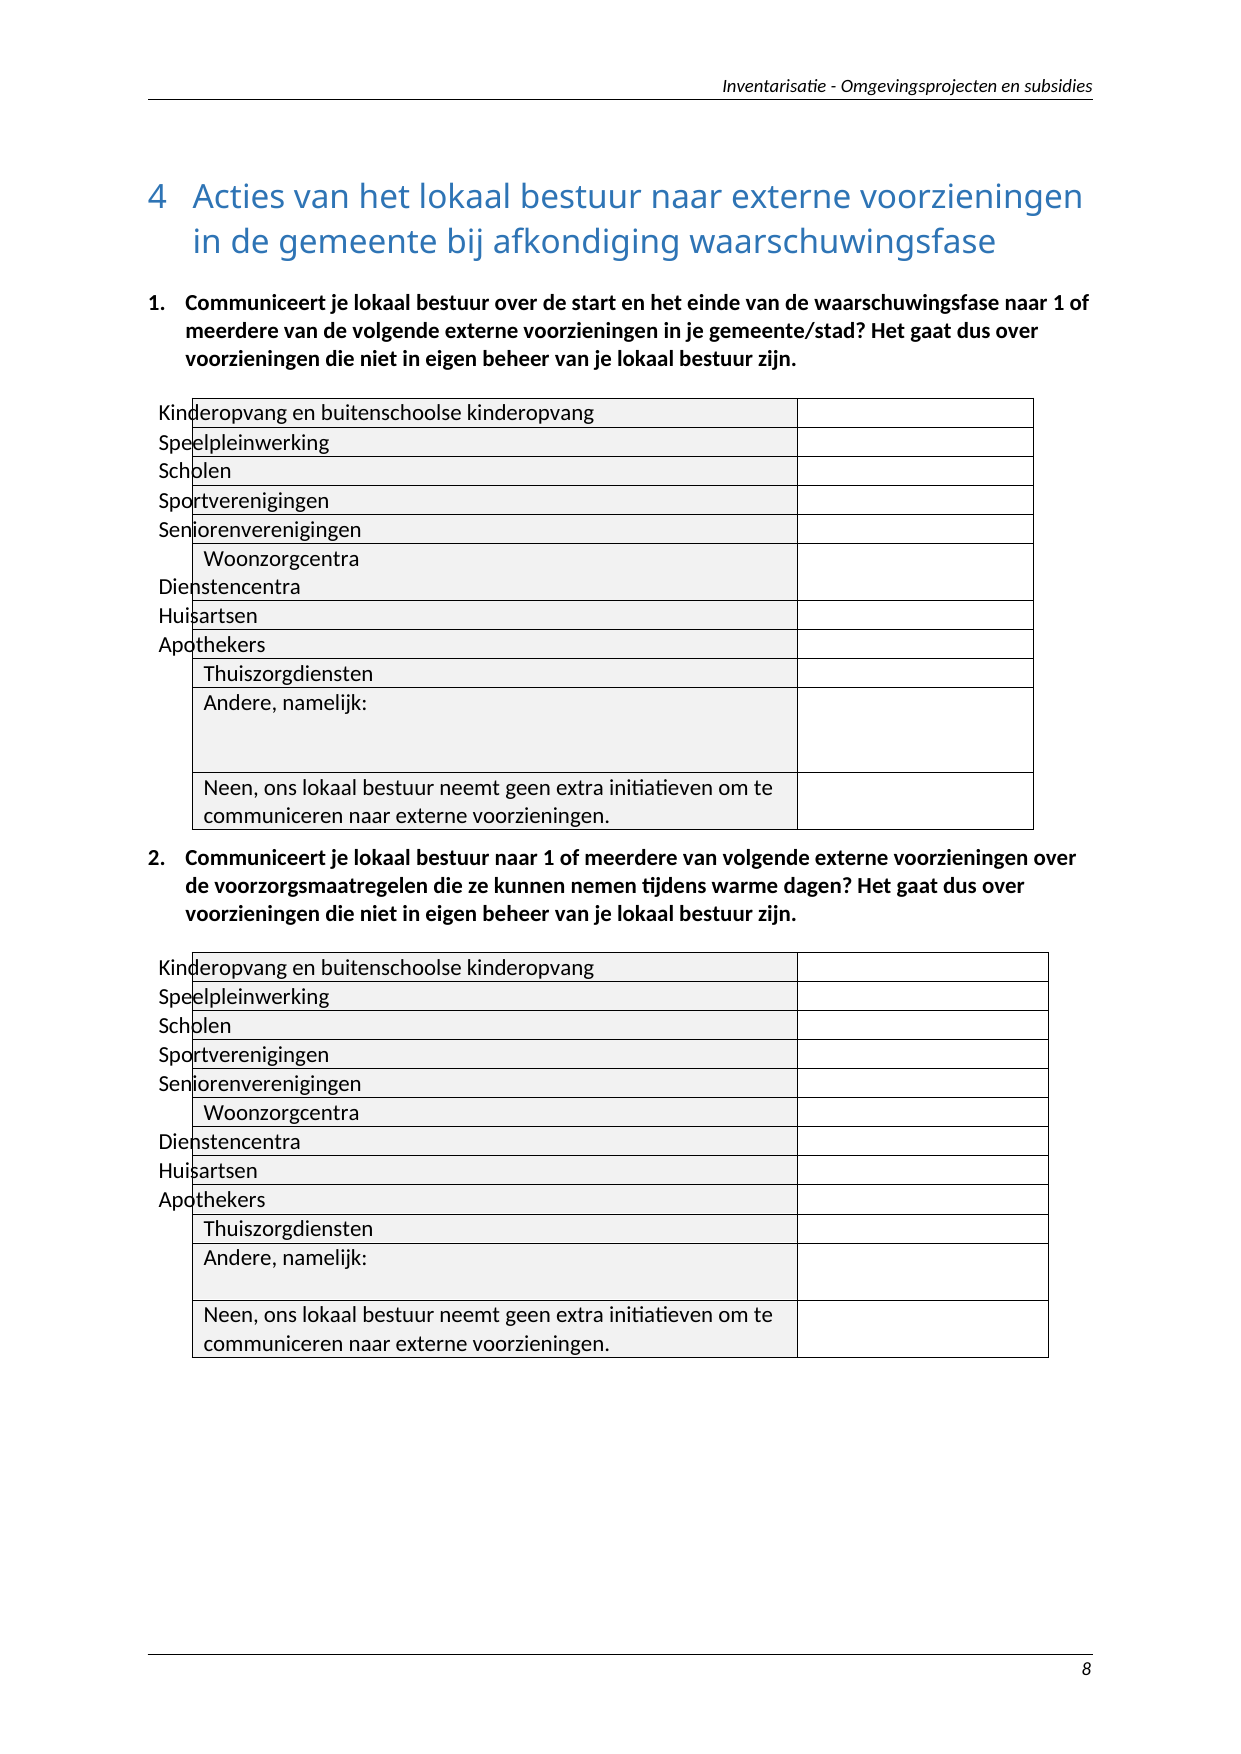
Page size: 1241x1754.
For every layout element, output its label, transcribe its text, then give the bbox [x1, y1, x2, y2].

table_cell [798, 982, 1048, 1010]
table_cell Woonzorgcentra Dienstencentra [193, 544, 797, 600]
list Communiceert je lokaal bestuur over de start en het einde van de waarschuwingsfase naar 1 of meerdere van de volgende externe voorzieningen in je gemeente/stad? Het gaat dus over voorzieningen die niet in eigen beheer van je lokaal bestuur zijn. [148, 288, 1093, 372]
table_cell Neen, ons lokaal bestuur neemt geen extra initiatieven om te communiceren naar externe voorzieningen. [193, 773, 797, 829]
table_cell [798, 1127, 1048, 1155]
table_cell [798, 1098, 1048, 1126]
table_header [798, 399, 1033, 427]
table_header [798, 953, 1048, 981]
table_cell Sportverenigingen [193, 486, 797, 514]
table_cell [798, 601, 1033, 629]
table_cell Andere, namelijk: [193, 688, 797, 772]
table_cell Dienstencentra [193, 1127, 797, 1155]
list Communiceert je lokaal bestuur naar 1 of meerdere van volgende externe voorzieningen over de voorzorgsmaatregelen die ze kunnen nemen tijdens warme dagen? Het gaat dus over voorzieningen die niet in eigen beheer van je lokaal bestuur zijn. [148, 843, 1093, 927]
table_cell Neen, ons lokaal bestuur neemt geen extra initiatieven om te communiceren naar externe voorzieningen. [193, 1301, 797, 1357]
subtitle Acties van het lokaal bestuur naar externe voorzieningen in de gemeente bij afkondiging waarschuwingsfase [148, 173, 1093, 263]
table_cell [798, 1040, 1048, 1068]
table_cell [798, 1011, 1048, 1039]
table_cell Speelpleinwerking [193, 428, 797, 456]
table_cell Apothekers [193, 630, 797, 658]
table_cell Thuiszorgdiensten [193, 659, 797, 687]
table_cell Sportverenigingen [193, 1040, 797, 1068]
table_cell [798, 515, 1033, 543]
table_cell Huisartsen [193, 601, 797, 629]
table_cell [798, 659, 1033, 687]
table_cell [798, 630, 1033, 658]
table_cell Seniorenverenigingen [193, 1069, 797, 1097]
table_cell [798, 1069, 1048, 1097]
table_cell [798, 1185, 1048, 1213]
table_cell Scholen [193, 1011, 797, 1039]
table_cell Huisartsen [193, 1156, 797, 1184]
table_cell [798, 1301, 1048, 1357]
table_cell [798, 1156, 1048, 1184]
table_cell Scholen [193, 457, 797, 485]
table_cell [798, 1215, 1048, 1242]
table_cell Seniorenverenigingen [193, 515, 797, 543]
table_cell Andere, namelijk: [193, 1244, 797, 1299]
table_cell [798, 1244, 1048, 1299]
table_cell [798, 544, 1033, 600]
table_cell Thuiszorgdiensten [193, 1215, 797, 1242]
table_cell Woonzorgcentra [193, 1098, 797, 1126]
table_cell Apothekers [193, 1185, 797, 1213]
table_header Kinderopvang en buitenschoolse kinderopvang [193, 399, 797, 427]
table_header Kinderopvang en buitenschoolse kinderopvang [193, 953, 797, 981]
table_cell [798, 773, 1033, 829]
table_cell [798, 486, 1033, 514]
table_cell [798, 457, 1033, 485]
table_cell Speelpleinwerking [193, 982, 797, 1010]
table_cell [798, 428, 1033, 456]
table_cell [798, 688, 1033, 772]
